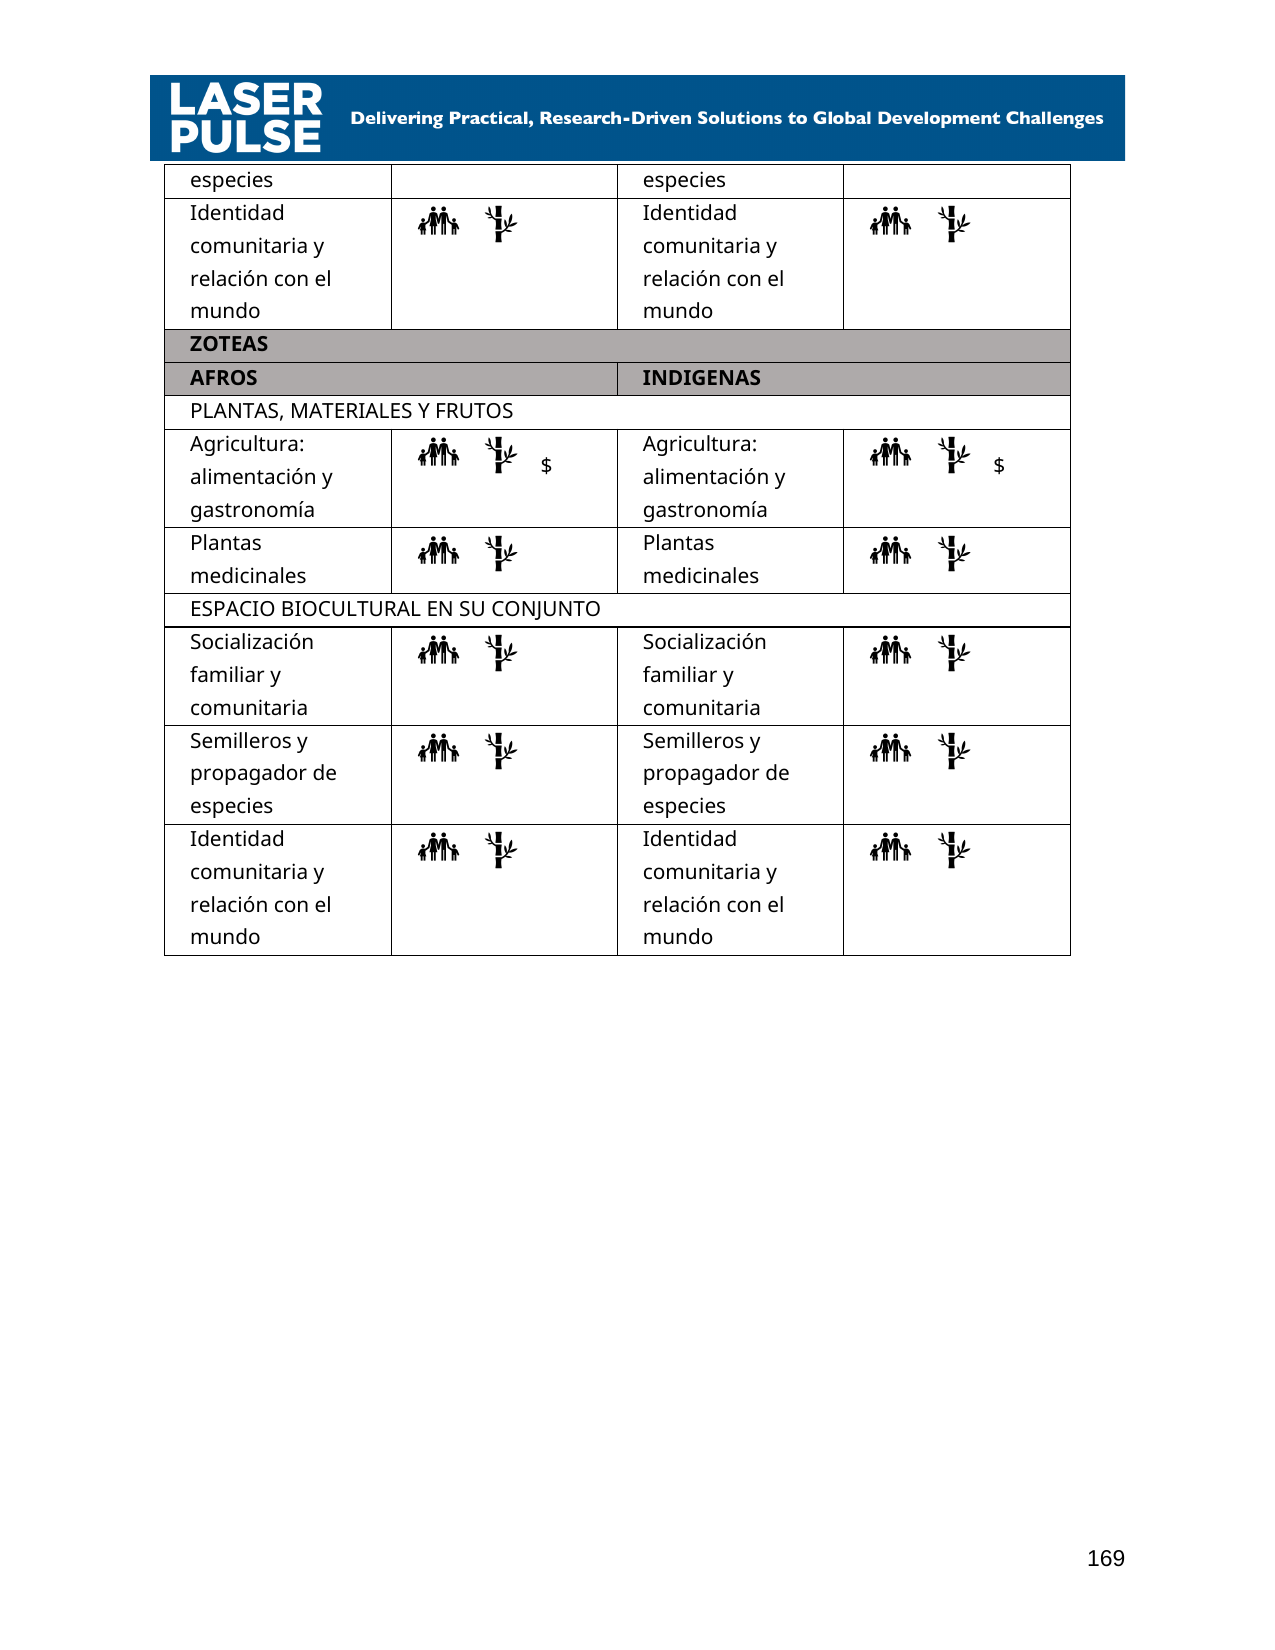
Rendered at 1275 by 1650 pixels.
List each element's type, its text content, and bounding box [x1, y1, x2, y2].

table_cell Plantas medicinales [165, 528, 391, 593]
picture [416, 429, 461, 474]
picture [416, 528, 461, 572]
picture [868, 198, 913, 243]
picture [934, 436, 972, 474]
table_cell Socialización familiar y comunitaria [165, 628, 391, 725]
picture [150, 75, 1125, 161]
table_cell INDIGENAS [618, 363, 1070, 395]
table_cell Socialización familiar y comunitaria [618, 628, 843, 725]
table_cell [844, 528, 1070, 593]
table_cell [844, 628, 1070, 725]
table_cell Plantas medicinales [618, 528, 843, 593]
picture [416, 726, 461, 770]
picture [934, 205, 972, 243]
table_cell ESPACIO BIOCULTURAL EN SU CONJUNTO [165, 594, 1070, 626]
picture [481, 535, 519, 572]
table_cell Semilleros y propagador de especies [618, 165, 843, 197]
picture [481, 732, 519, 770]
picture [416, 198, 461, 243]
picture [481, 205, 519, 243]
table_cell Identidad comunitaria y relación con el mundo [618, 825, 843, 954]
table_cell Semilleros y propagador de especies [618, 726, 843, 823]
table_cell [392, 199, 617, 328]
table_cell PLANTAS, MATERIALES Y FRUTOS [165, 396, 1070, 428]
picture [416, 824, 461, 869]
picture [481, 831, 519, 869]
picture [934, 831, 972, 869]
picture [868, 627, 913, 672]
table_cell [844, 165, 1070, 197]
table_cell $ [392, 430, 617, 527]
table_cell Semilleros y propagador de especies [165, 726, 391, 823]
picture [481, 634, 519, 672]
picture [481, 436, 519, 474]
table_cell AFROS [165, 363, 617, 395]
picture [868, 528, 913, 572]
picture [416, 627, 461, 672]
table_cell Identidad comunitaria y relación con el mundo [618, 199, 843, 328]
table_cell $ [844, 430, 1070, 527]
table_cell ZOTEAS [165, 330, 1070, 362]
table_cell [844, 199, 1070, 328]
table_cell [392, 528, 617, 593]
table_cell [392, 165, 617, 197]
picture [934, 634, 972, 672]
table_cell [392, 726, 617, 823]
picture [934, 535, 972, 572]
table_cell Identidad comunitaria y relación con el mundo [165, 199, 391, 328]
table_cell Identidad comunitaria y relación con el mundo [165, 825, 391, 954]
picture [868, 429, 913, 474]
picture [868, 824, 913, 869]
picture [868, 726, 913, 770]
table_cell [392, 825, 617, 954]
table_cell [392, 628, 617, 725]
table_cell Agricultura: alimentación y gastronomía [165, 430, 391, 527]
picture [934, 732, 972, 770]
table_cell Semilleros y propagador de especies [165, 165, 391, 197]
table_cell [844, 726, 1070, 823]
table_cell Agricultura: alimentación y gastronomía [618, 430, 843, 527]
table_cell [844, 825, 1070, 954]
